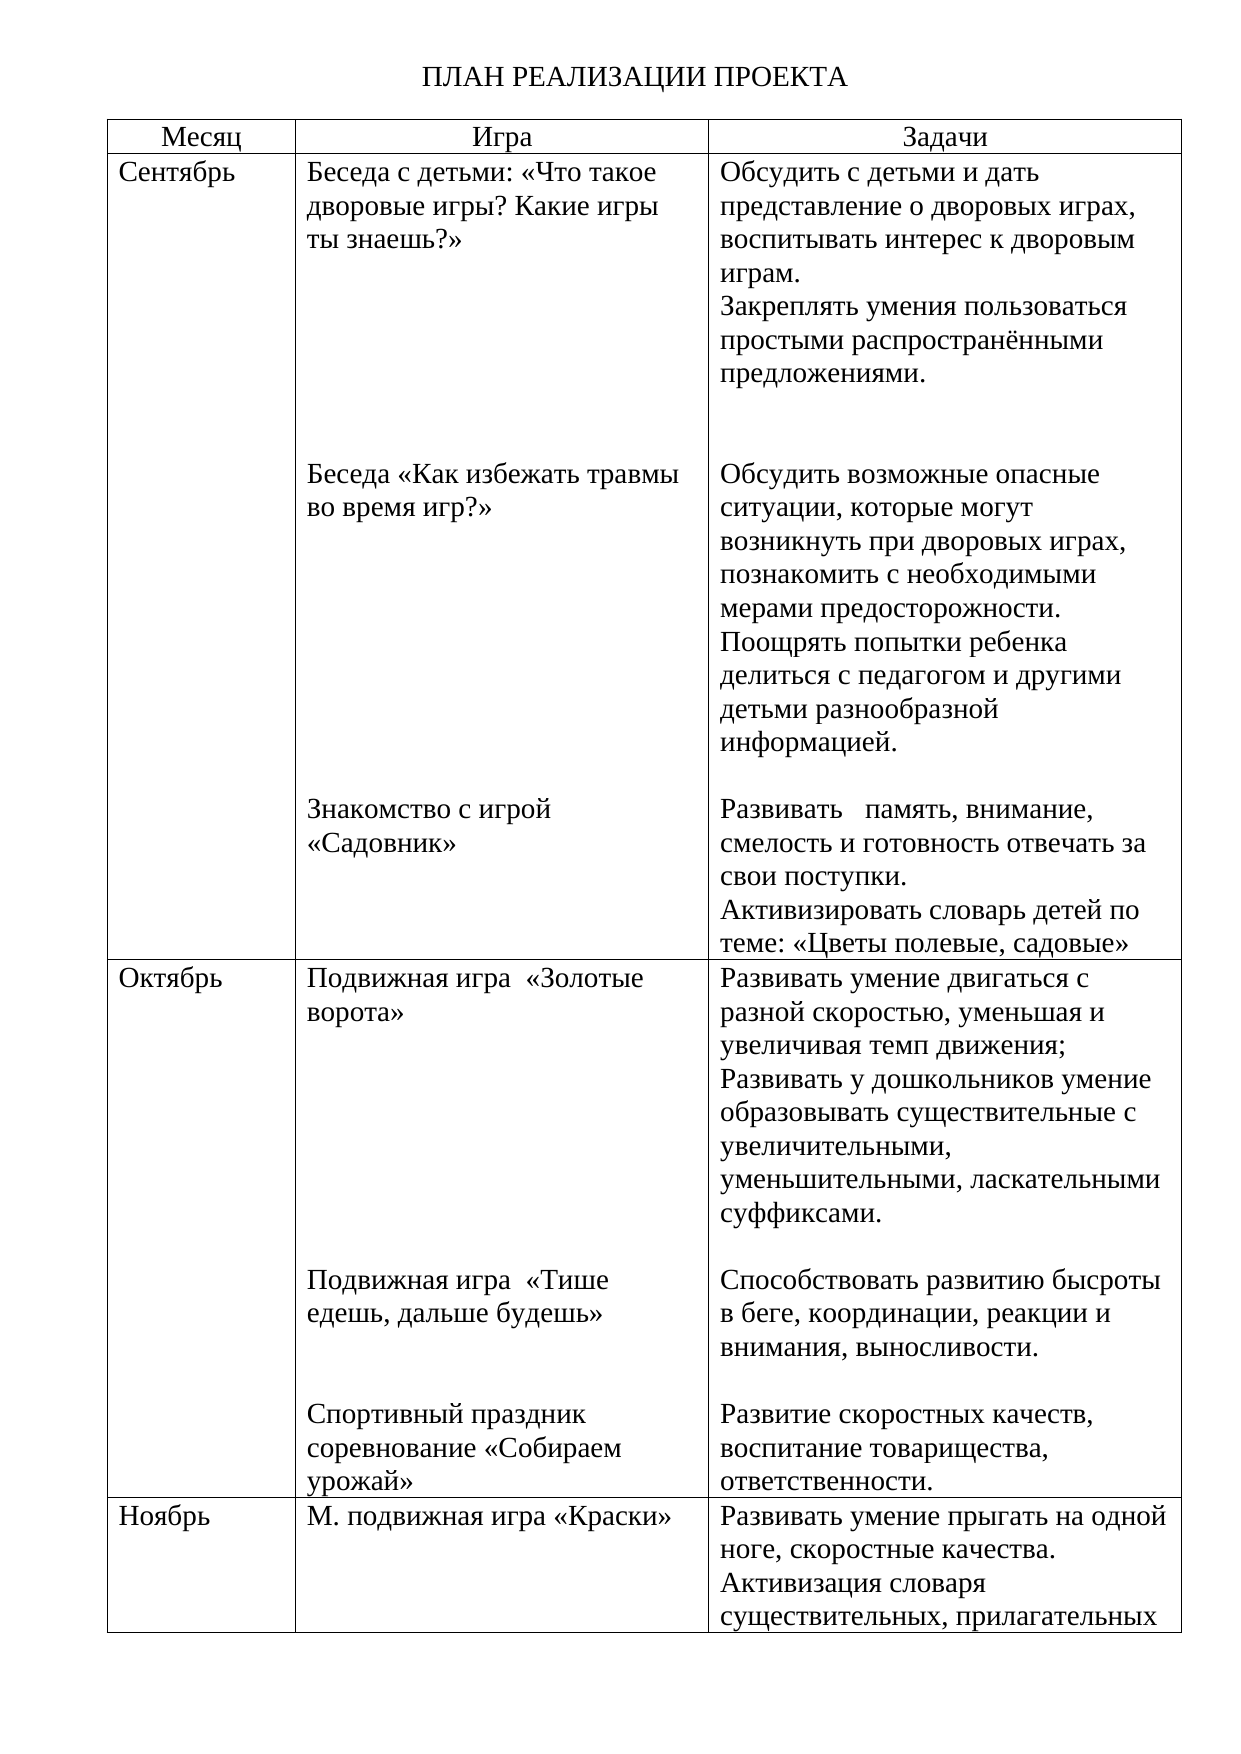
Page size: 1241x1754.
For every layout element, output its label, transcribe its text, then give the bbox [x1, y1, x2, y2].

table_cell Беседа с детьми: «Что такое дворовые игры? Какие игры ты знаешь?» Беседа «Как избежать травмы во время игр?» Знакомство с игрой «Садовник» [296, 154, 708, 959]
table_header Задачи [709, 120, 1181, 153]
table_header Игра [296, 120, 708, 153]
table_cell Октябрь [108, 960, 295, 1497]
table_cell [709, 1498, 1181, 1632]
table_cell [296, 1498, 708, 1632]
text ПЛАН РЕАЛИЗАЦИИ ПРОЕКТА [118, 59, 1152, 93]
table_cell Развивать умение двигаться с разной скоростью, уменьшая и увеличивая темп движения; Развивать у дошкольников умение образовывать существительные с увеличительными, уменьшительными, ласкательными суффиксами. Способствовать развитию бысроты в беге, координации, реакции и внимания, выносливости. Развитие скоростных качеств, воспитание товарищества, ответственности. [709, 960, 1181, 1497]
table_cell Ноябрь [108, 1498, 295, 1632]
table_cell Обсудить с детьми и дать представление о дворовых играх, воспитывать интерес к дворовым играм. Закреплять умения пользоваться простыми распространёнными предложениями. Обсудить возможные опасные ситуации, которые могут возникнуть при дворовых играх, познакомить с необходимыми мерами предосторожности. Поощрять попытки ребенка делиться с педагогом и другими детьми разнообразной информацией. Развивать память, внимание, смелость и готовность отвечать за свои поступки. Активизировать словарь детей по теме: «Цветы полевые, садовые» [709, 154, 1181, 959]
table_cell Сентябрь [108, 154, 295, 959]
table_cell Подвижная игра «Золотые ворота» Подвижная игра «Тише едешь, дальше будешь» Спортивный праздник соревнование «Собираем урожай» [296, 960, 708, 1497]
table_header Месяц [108, 120, 295, 153]
